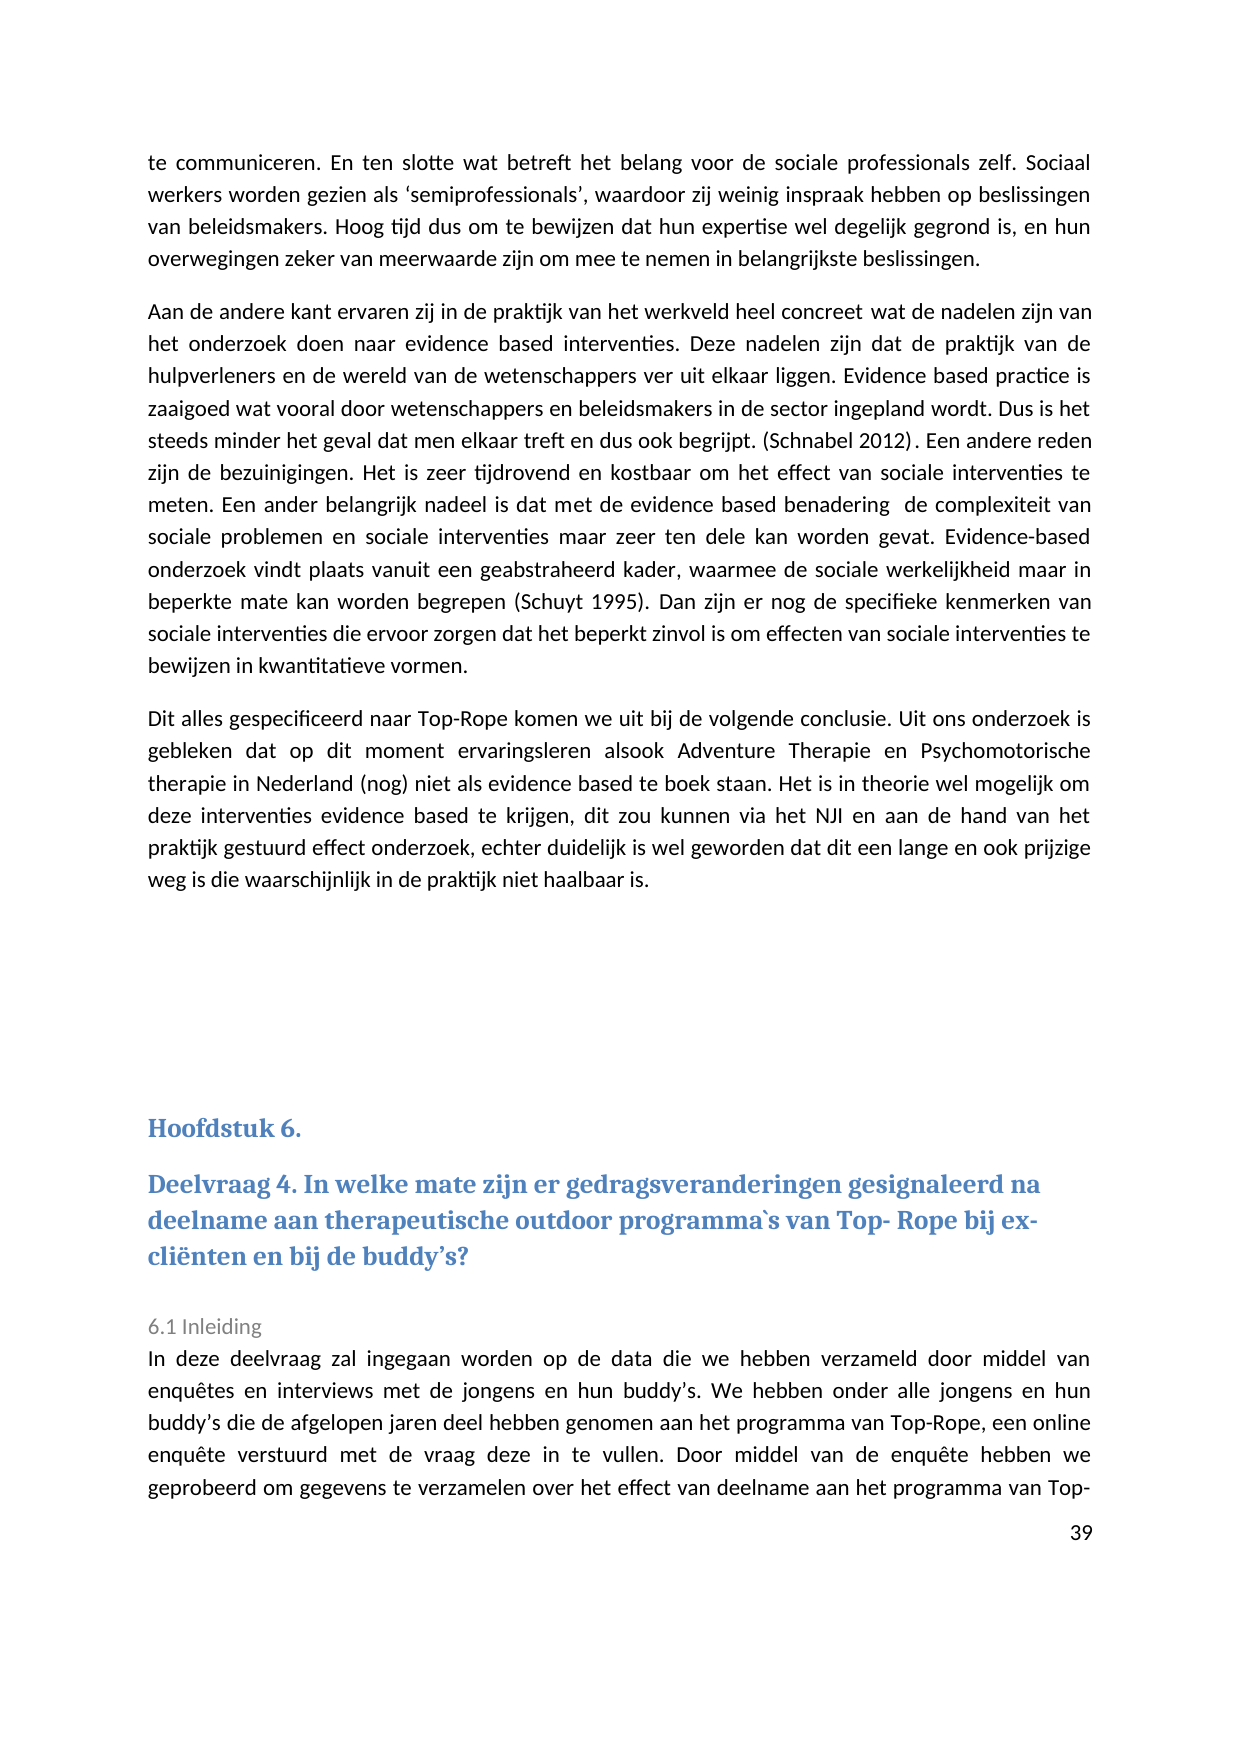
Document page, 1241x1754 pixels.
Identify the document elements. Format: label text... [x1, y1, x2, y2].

text Aan de andere kant ervaren zij in de praktijk van het werkveld heel concreet wat de nadelen zijn van het onderzoek doen naar evidence based interventies. Deze nadelen zijn dat de praktijk van de hulpverleners en de wereld van de wetenschappers ver uit elkaar liggen. Evidence based practice is zaaigoed wat vooral door wetenschappers en beleidsmakers in de sector ingepland wordt. Dus is het steeds minder het geval dat men elkaar treft en dus ook begrijpt. (Schnabel 2012). Een andere reden zijn de bezuinigingen. Het is zeer tijdrovend en kostbaar om het effect van sociale interventies te meten. Een ander belangrijk nadeel is dat met de evidence based benadering de complexiteit van sociale problemen en sociale interventies maar zeer ten dele kan worden gevat. Evidence-based onderzoek vindt plaats vanuit een geabstraheerd kader, waarmee de sociale werkelijkheid maar in beperkte mate kan worden begrepen (Schuyt 1995). Dan zijn er nog de specifieke kenmerken van sociale interventies die ervoor zorgen dat het beperkt zinvol is om effecten van sociale interventies te bewijzen in kwantitatieve vormen. [148, 297, 1093, 679]
text Dit alles gespecificeerd naar Top-Rope komen we uit bij de volgende conclusie. Uit ons onderzoek is gebleken dat op dit moment ervaringsleren alsook Adventure Therapie en Psychomotorische therapie in Nederland (nog) niet als evidence based te boek staan. Het is in theorie wel mogelijk om deze interventies evidence based te krijgen, dit zou kunnen via het NJI en aan de hand van het praktijk gestuurd effect onderzoek, echter duidelijk is wel geworden dat dit een lange en ook prijzige weg is die waarschijnlijk in de praktijk niet haalbaar is. [148, 704, 1093, 893]
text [148, 1344, 1093, 1501]
text 6.1 Inleiding [148, 1312, 1093, 1340]
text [148, 148, 1093, 272]
subtitle Deelvraag 4. In welke mate zijn er gedragsveranderingen gesignaleerd na deelname aan therapeutische outdoor programma`s van Top- Rope bij ex-cliënten en bij de buddy’s? [148, 1169, 1093, 1272]
subtitle Hoofdstuk 6. [148, 1113, 1093, 1144]
